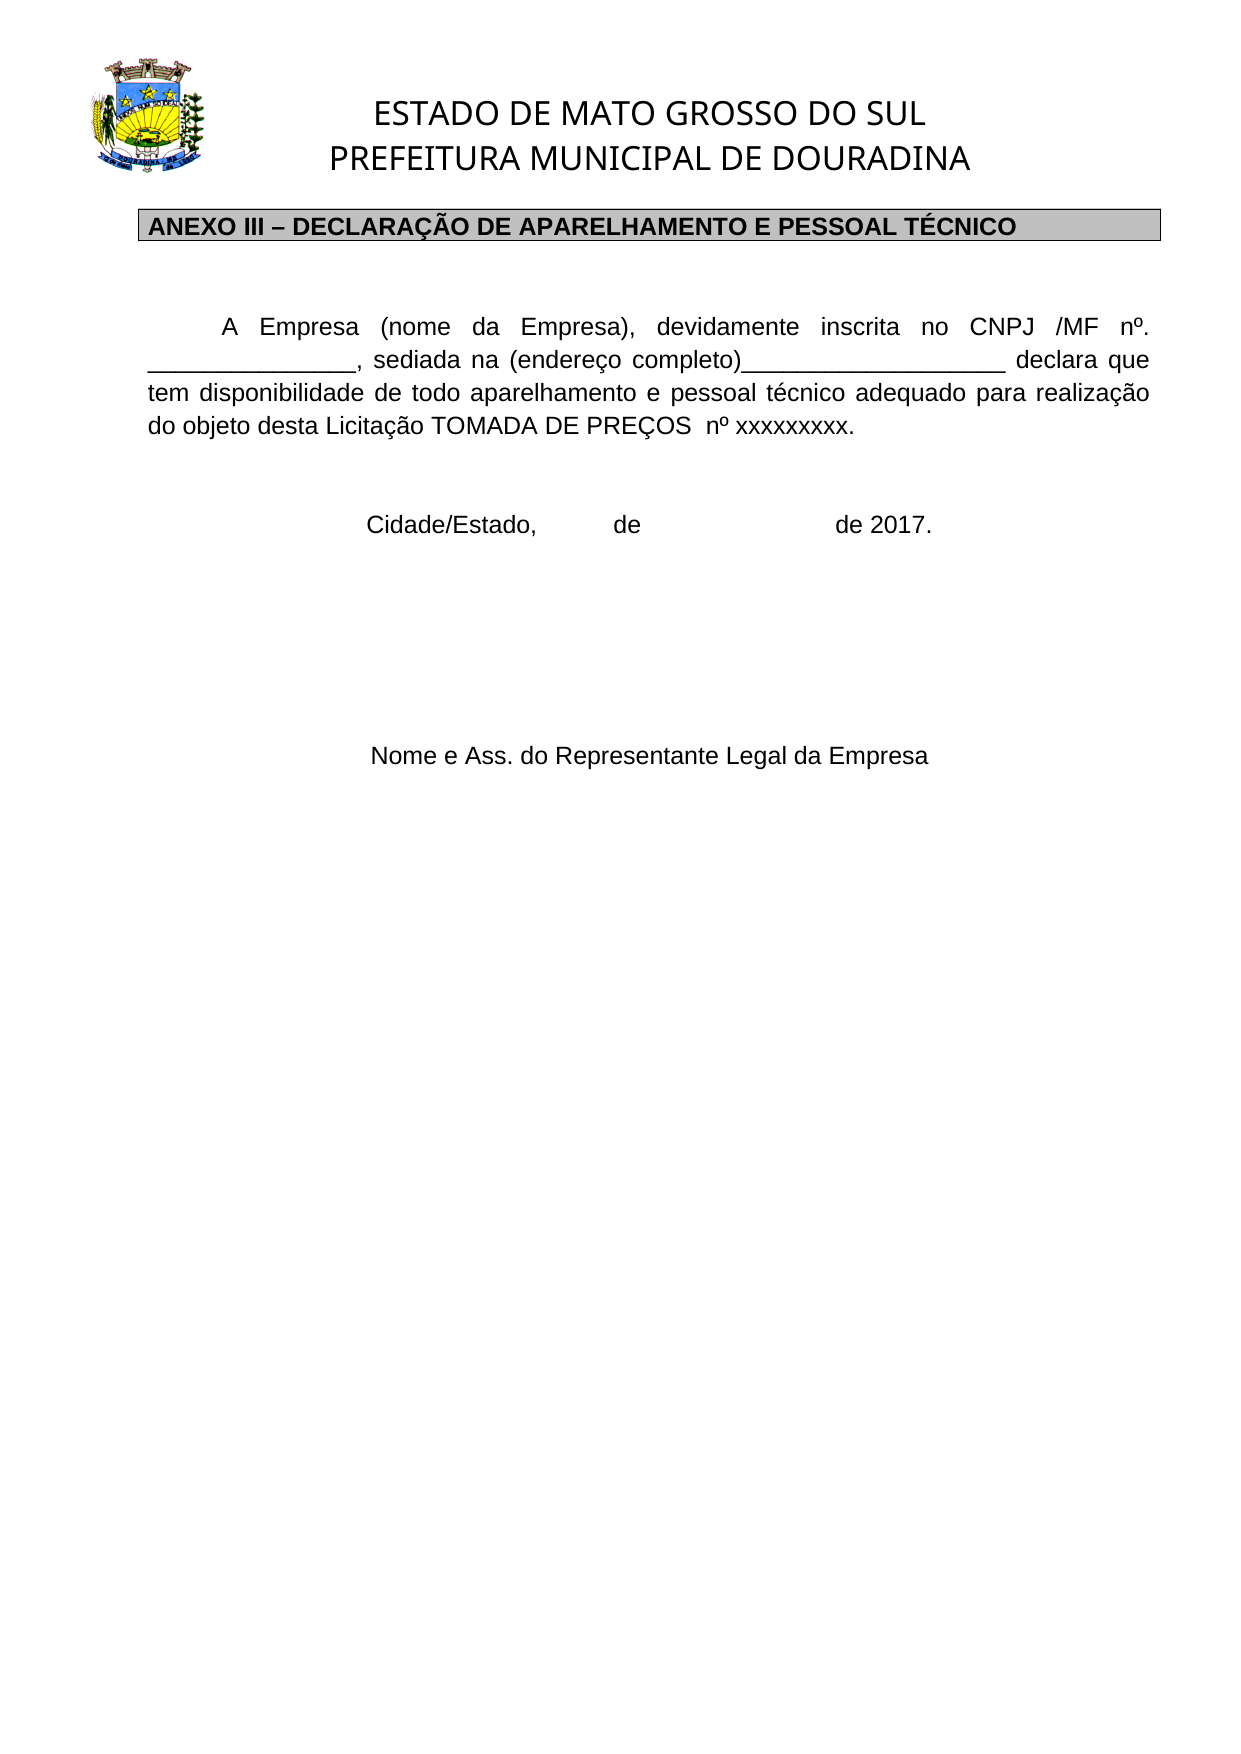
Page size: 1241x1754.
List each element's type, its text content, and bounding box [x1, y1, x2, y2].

picture [80, 45, 213, 183]
subtitle ANEXO III – DECLARAÇÃO DE APARELHAMENTO E PESSOAL TÉCNICO [139, 210, 1160, 240]
text Nome e Ass. do Representante Legal da Empresa [148, 741, 1152, 770]
text A Empresa (nome da Empresa), devidamente inscrita no CNPJ /MF nº. _______________, sediada na (endereço completo)___________________ declara que tem disponibilidade de todo aparelhamento e pessoal técnico adequado para realização do objeto desta Licitação TOMADA DE PREÇOS nº xxxxxxxxx. [148, 312, 1152, 439]
text Cidade/Estado, de de 2017. [148, 510, 1152, 539]
